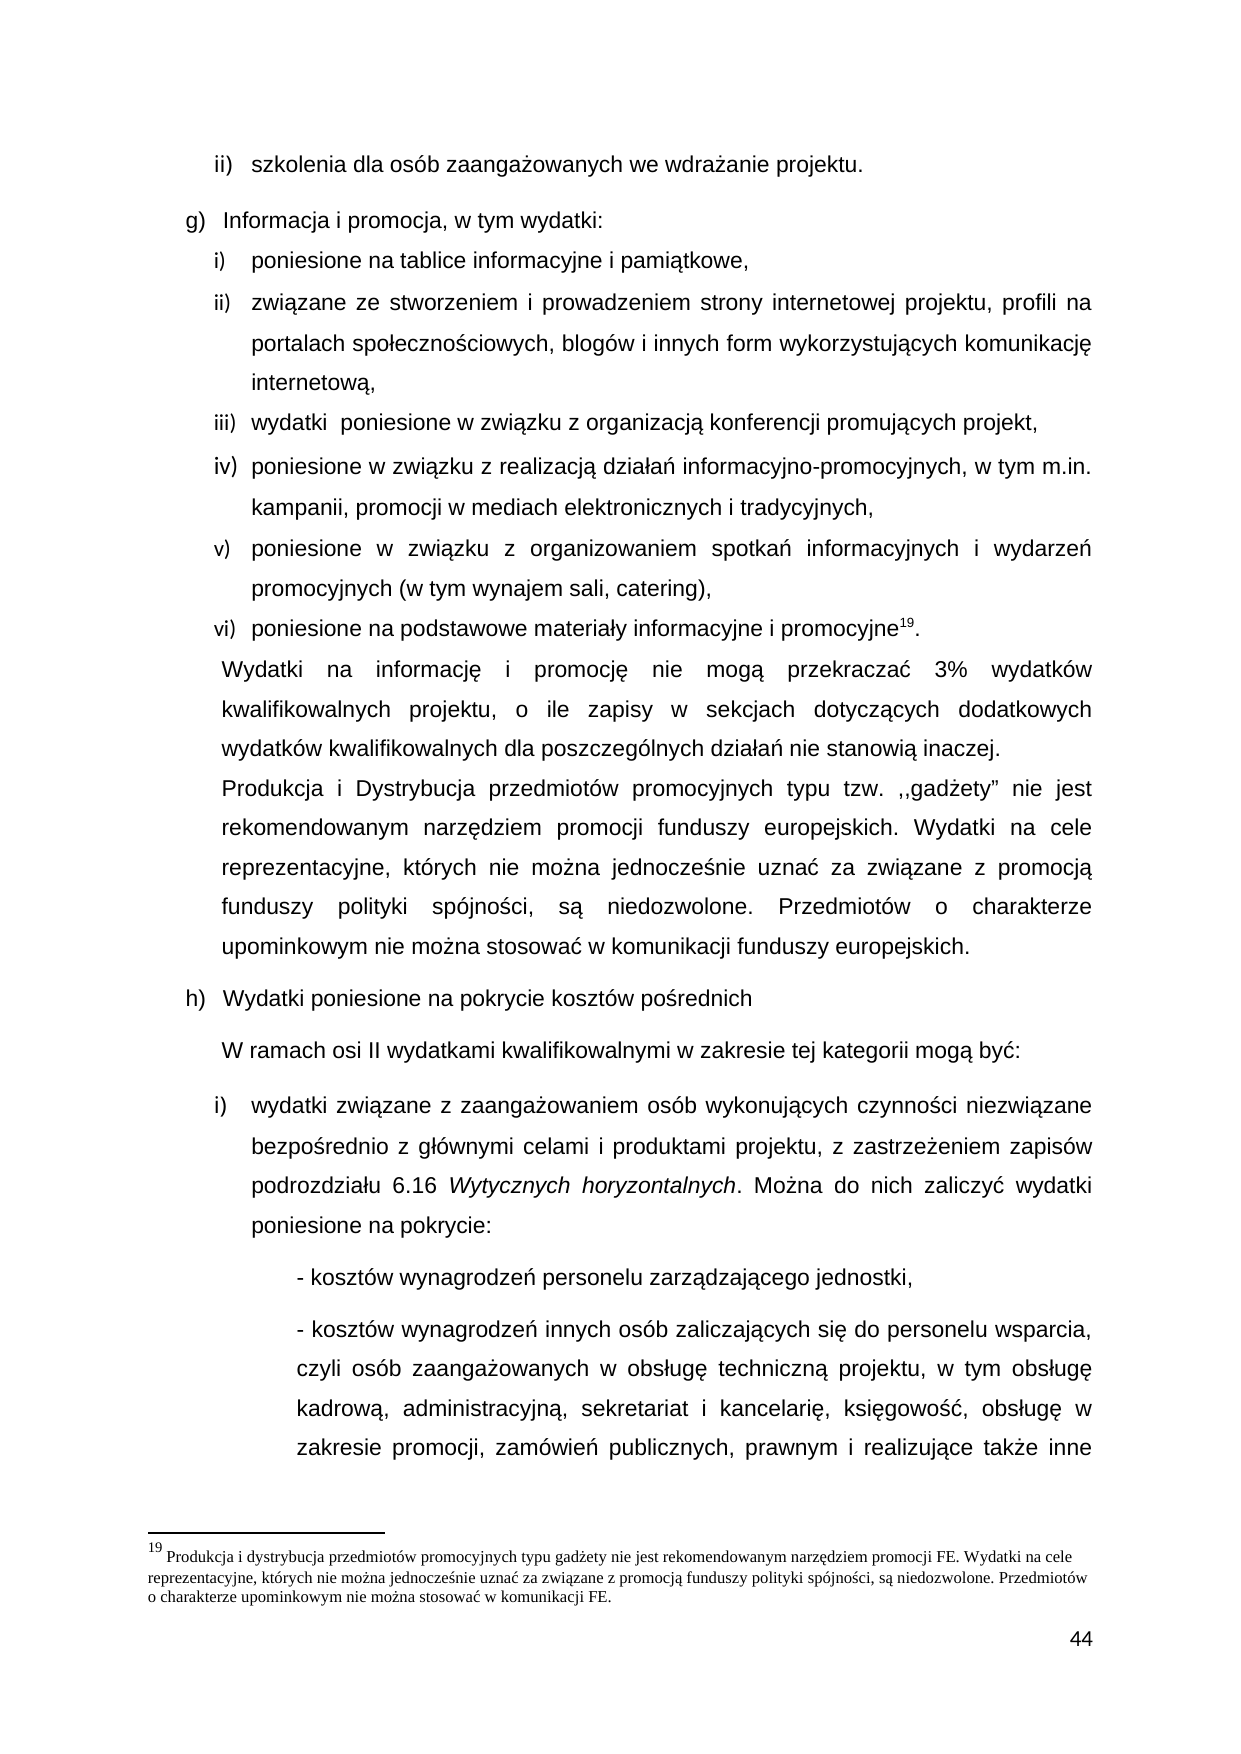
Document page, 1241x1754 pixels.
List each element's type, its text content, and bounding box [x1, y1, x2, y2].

list wydatki poniesione w związku z organizacją konferencji promujących projekt, [213, 408, 1093, 437]
text Produkcja i Dystrybucja przedmiotów promocyjnych typu tzw. ,,gadżety” nie jest rekomendowanym narzędziem promocji funduszy europejskich. Wydatki na cele reprezentacyjne, których nie można jednocześnie uznać za związane z promocją funduszy polityki spójności, są niedozwolone. Przedmiotów o charakterze upominkowym nie można stosować w komunikacji funduszy europejskich. [221, 775, 1093, 959]
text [296, 1316, 1093, 1461]
list poniesione na podstawowe materiały informacyjne i promocyjne. [213, 614, 1093, 642]
list wydatki związane z zaangażowaniem osób wykonujących czynności niezwiązane bezpośrednio z głównymi celami i produktami projektu, z zastrzeżeniem zapisów podrozdziału 6.16 Wytycznych horyzontalnych. Można do nich zaliczyć wydatki poniesione na pokrycie: [214, 1088, 1093, 1238]
list szkolenia dla osób zaangażowanych we wdrażanie projektu. [213, 148, 1093, 179]
list poniesione w związku z realizacją działań informacyjno-promocyjnych, w tym m.in. kampanii, promocji w mediach elektronicznych i tradycyjnych, [213, 451, 1093, 521]
list poniesione w związku z organizowaniem spotkań informacyjnych i wydarzeń promocyjnych (w tym wynajem sali, catering), [213, 534, 1093, 601]
text Wydatki na informację i promocję nie mogą przekraczać 3% wydatków kwalifikowalnych projektu, o ile zapisy w sekcjach dotyczących dodatkowych wydatków kwalifikowalnych dla poszczególnych działań nie stanowią inaczej. [221, 656, 1093, 762]
list Wydatki poniesione na pokrycie kosztów pośrednich [185, 984, 1093, 1011]
list poniesione na tablice informacyjne i pamiątkowe, [213, 246, 1093, 274]
list związane ze stworzeniem i prowadzeniem strony internetowej projektu, profili na portalach społecznościowych, blogów i innych form wykorzystujących komunikację internetową, [213, 288, 1093, 395]
text W ramach osi II wydatkami kwalifikowalnymi w zakresie tej kategorii mogą być: [221, 1037, 1093, 1063]
text - kosztów wynagrodzeń personelu zarządzającego jednostki, [296, 1264, 1093, 1290]
list Informacja i promocja, w tym wydatki: [185, 207, 1093, 233]
